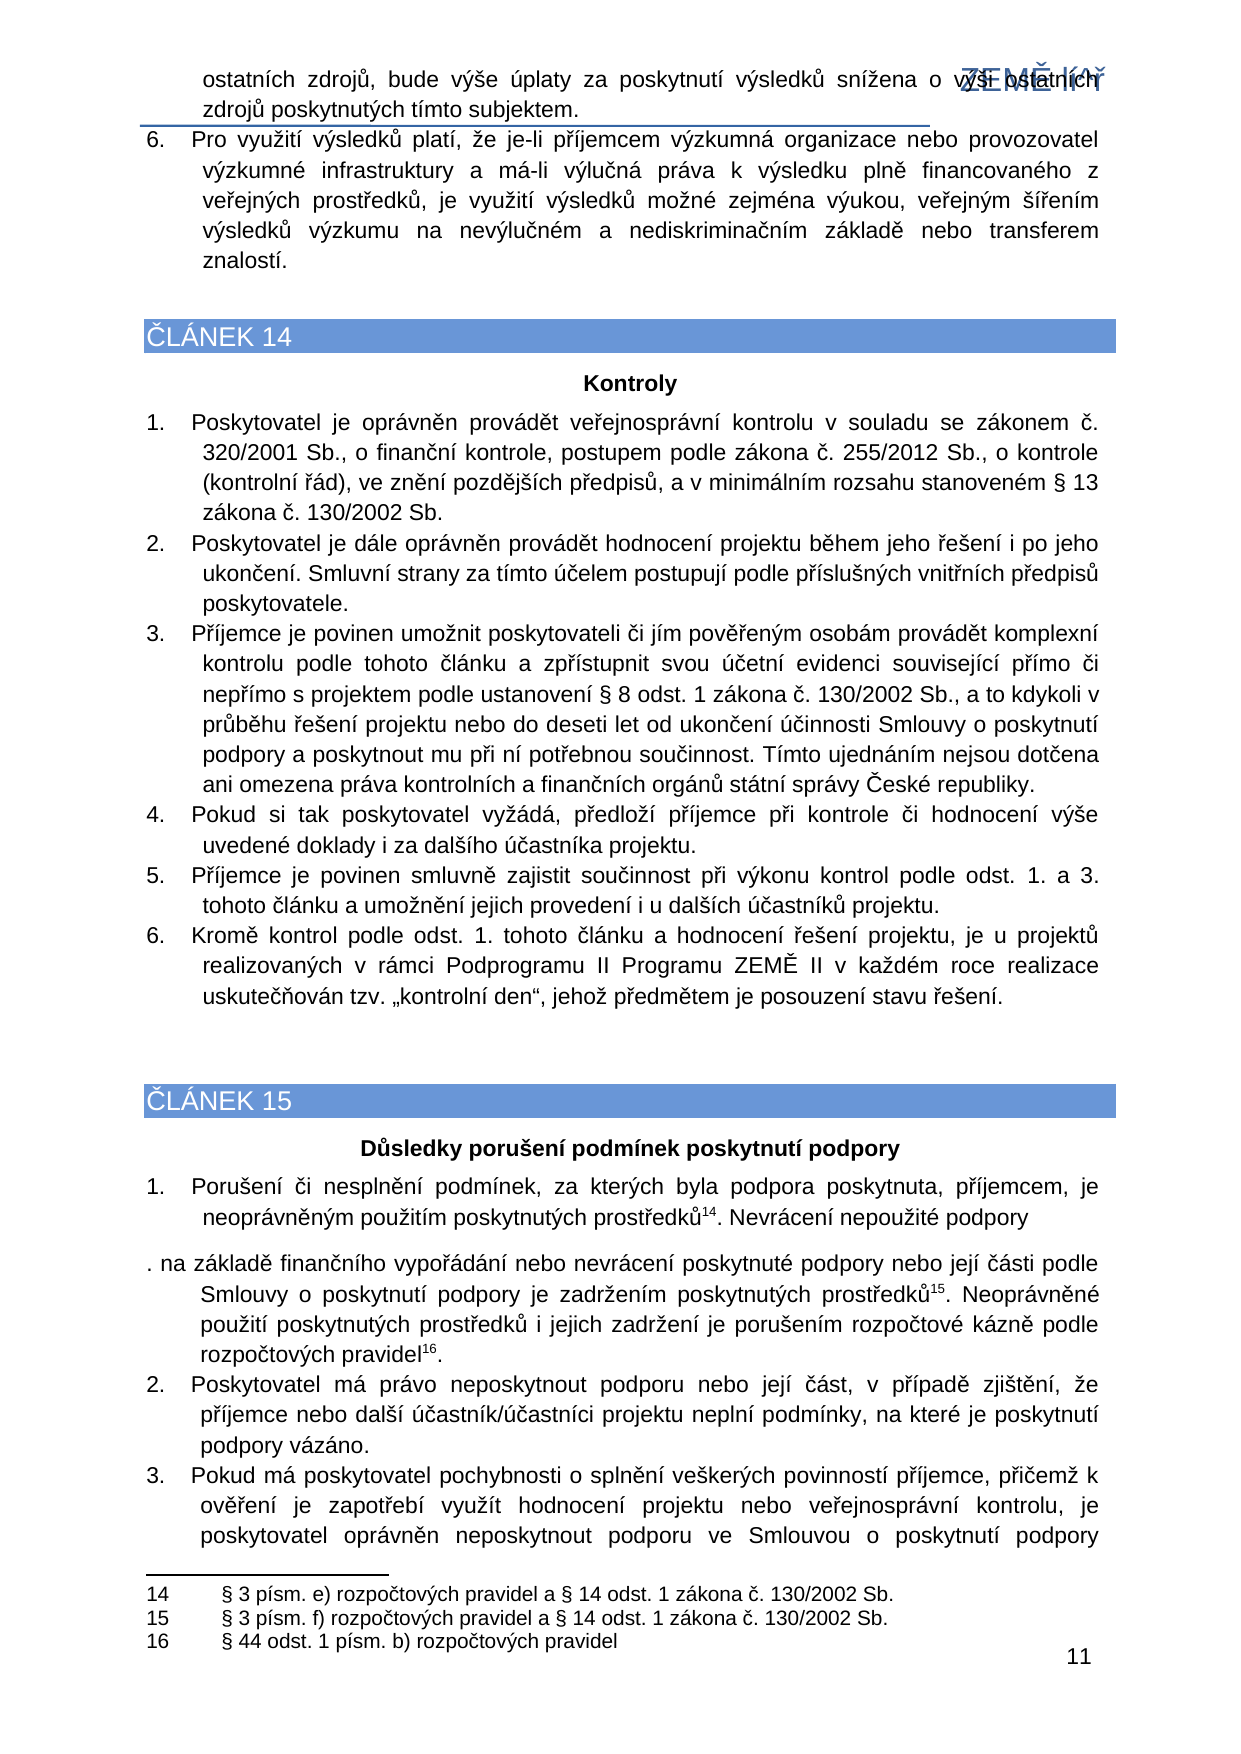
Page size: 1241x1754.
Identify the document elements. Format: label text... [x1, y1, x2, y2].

list Poskytovatel je dále oprávněn provádět hodnocení projektu během jeho řešení i po jeho ukončení. Smluvní strany za tímto účelem postupují podle příslušných vnitřních předpisů [146, 529, 1099, 586]
list Pokud si tak poskytovatel vyžádá, předloží příjemce při kontrole či hodnocení výše uvedené doklady i za dalšího účastníka projektu. [146, 801, 1099, 858]
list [146, 1462, 1099, 1549]
text ČLÁNEK 14 [146, 321, 1114, 352]
list Poskytovatel je oprávněn provádět veřejnosprávní kontrolu v souladu se zákonem č. 320/2001 Sb., o finanční kontrole, postupem podle zákona č. 255/2012 Sb., o kontrole (kontrolní řád), ve znění pozdějších předpisů, a v minimálním rozsahu stanoveném § 13 zákona č. 130/2002 Sb. [146, 409, 1099, 526]
text Kontroly [146, 370, 1114, 397]
list Kromě kontrol podle odst. 1. tohoto článku a hodnocení řešení projektu, je u projektů realizovaných v rámci Podprogramu II Programu ZEMĚ II v každém roce realizace uskutečňován tzv. „kontrolní den“, jehož předmětem je posouzení stavu řešení. [146, 922, 1099, 1009]
text . na základě finančního vypořádání nebo nevrácení poskytnuté podpory nebo její části podle Smlouvy o poskytnutí podpory je zadržením poskytnutých prostředků. Neoprávněné použití poskytnutých prostředků i jejich zadržení je porušením rozpočtové kázně podle rozpočtových pravidel. [146, 1250, 1099, 1367]
text Důsledky porušení podmínek poskytnutí podpory [146, 1135, 1114, 1161]
list Příjemce je povinen umožnit poskytovateli či jím pověřeným osobám provádět komplexní kontrolu podle tohoto článku a zpřístupnit svou účetní evidenci související přímo či nepřímo s projektem podle ustanovení § 8 odst. 1 zákona č. 130/2002 Sb., a to kdykoli v průběhu řešení projektu nebo do deseti let od ukončení účinnosti Smlouvy o poskytnutí podpory a poskytnout mu při ní potřebnou součinnost. Tímto ujednáním nejsou dotčena ani omezena práva kontrolních a finančních orgánů státní správy České republiky. [146, 620, 1099, 798]
list Příjemce je povinen smluvně zajistit součinnost při výkonu kontrol podle odst. 1. a 3. tohoto článku a umožnění jejich provedení i u dalších účastníků projektu. [146, 862, 1099, 918]
list Pro využití výsledků platí, že je-li příjemcem výzkumná organizace nebo provozovatel výzkumné infrastruktury a má-li výlučná práva k výsledku plně financovaného z veřejných prostředků, je využití výsledků možné zejména výukou, veřejným šířením výsledků výzkumu na nevýlučném a nediskriminačním základě nebo transferem znalostí. [146, 126, 1099, 274]
text poskytovatele. [202, 590, 1114, 616]
text ČLÁNEK 15 [146, 1085, 1114, 1117]
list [146, 66, 1099, 123]
list Poskytovatel má právo neposkytnout podporu nebo její část, v případě zjištění, že příjemce nebo další účastník/účastníci projektu neplní podmínky, na které je poskytnutí podpory vázáno. [146, 1371, 1099, 1458]
list Porušení či nesplnění podmínek, za kterých byla podpora poskytnuta, příjemcem, je neoprávněným použitím poskytnutých prostředků. Nevrácení nepoužité podpory [146, 1173, 1099, 1230]
